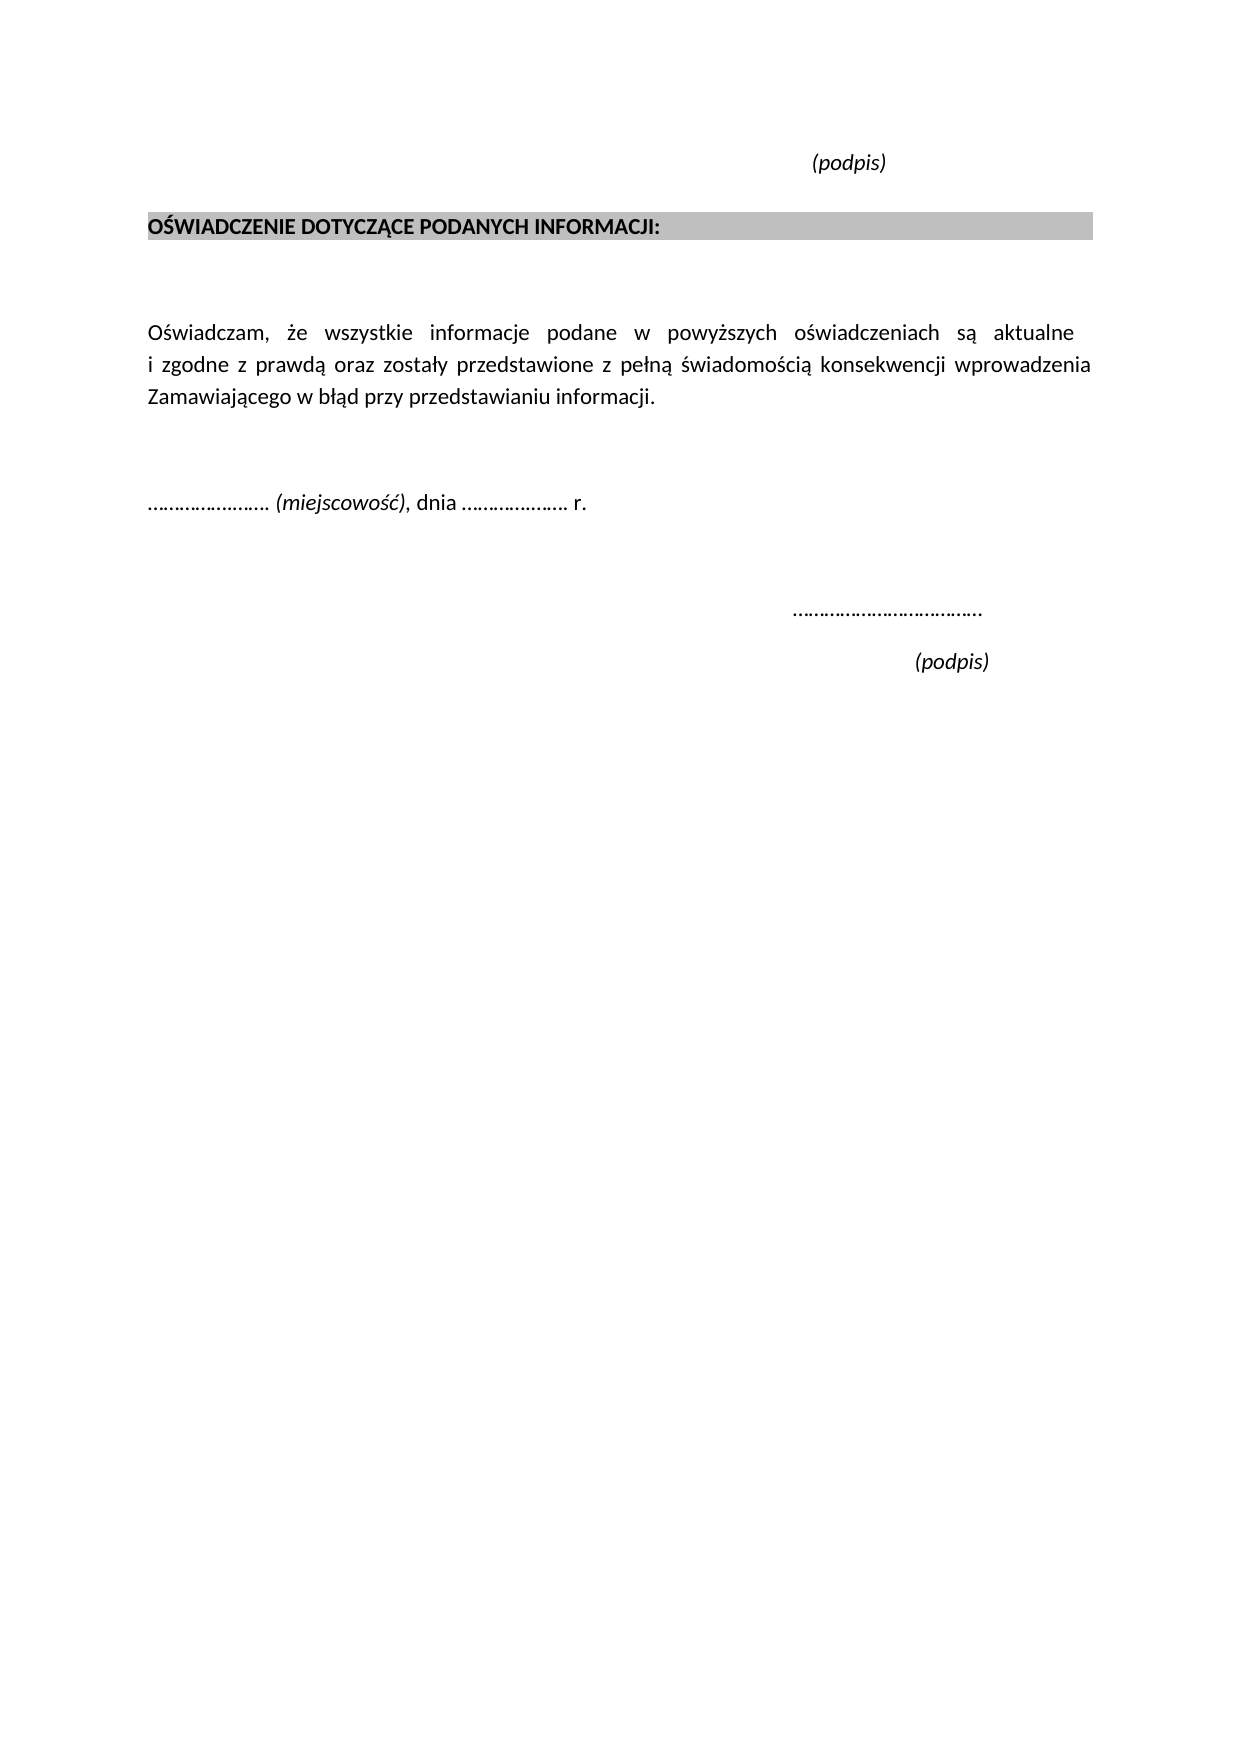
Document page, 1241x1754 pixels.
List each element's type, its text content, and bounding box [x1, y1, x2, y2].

text Oświadczam, że wszystkie informacje podane w powyższych oświadczeniach są aktualne i zgodne z prawdą oraz zostały przedstawione z pełną świadomością konsekwencji wprowadzenia Zamawiającego w błąd przy przedstawianiu informacji. [148, 318, 1093, 410]
text …………….……. (miejscowość), dnia ………….……. r. [148, 488, 1093, 516]
text (podpis) [738, 647, 1093, 676]
text (podpis) [738, 148, 1093, 176]
text OŚWIADCZENIE DOTYCZĄCE PODANYCH INFORMACJI: [148, 212, 1093, 240]
text ……………………………… [148, 594, 1093, 622]
